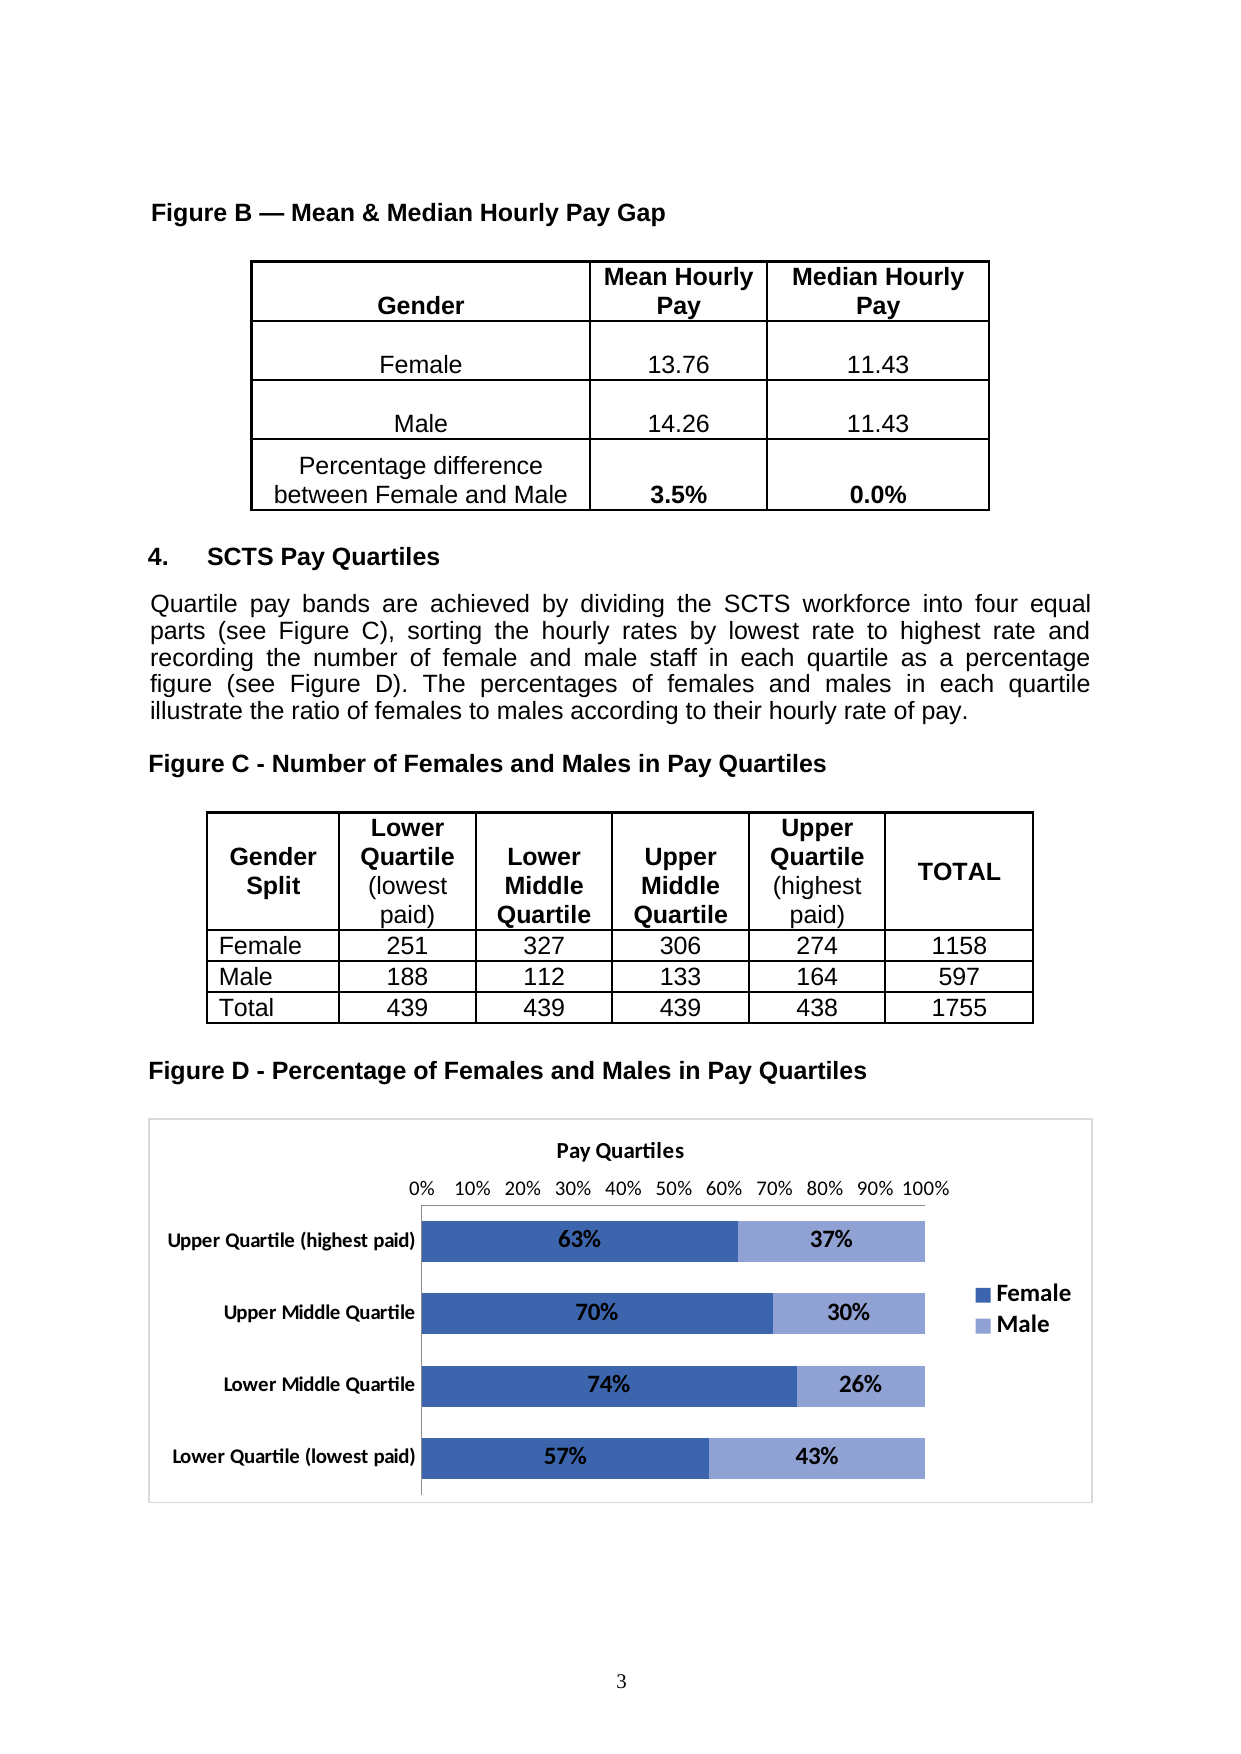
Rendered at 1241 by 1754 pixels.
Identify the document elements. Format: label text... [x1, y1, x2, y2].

table_cell 439 [477, 993, 611, 1022]
table_cell Male [253, 381, 589, 438]
table_cell 1158 [886, 931, 1032, 960]
table_cell 1755 [886, 993, 1032, 1022]
table_cell Female [208, 931, 338, 960]
table_header Lower Quartile (lowest paid) [340, 814, 475, 928]
text Quartile pay bands are achieved by dividing the SCTS workforce into four equal parts (see Figure C), sorting the hourly rates by lowest rate to highest rate and recording the number of female and male staff in each quartile as a percentage figure (see Figure D). The percentages of females and males in each quartile illustrate the ratio of females to males according to their hourly rate of pay. [150, 591, 1092, 725]
list SCTS Pay Quartiles [148, 542, 1078, 571]
table_header Gender [253, 263, 589, 320]
table_cell 439 [613, 993, 748, 1022]
table_cell 597 [886, 962, 1032, 991]
table_cell Male [208, 962, 338, 991]
text Figure D - Percentage of Females and Males in Pay Quartiles [148, 1056, 1092, 1084]
table_cell 14.26 [591, 381, 766, 438]
table_cell 327 [477, 931, 611, 960]
table_cell 11.43 [768, 381, 988, 438]
table_cell 439 [340, 993, 475, 1022]
table_header Mean Hourly Pay [591, 263, 766, 320]
table_header Gender Split [208, 814, 338, 928]
table_cell Total [208, 993, 338, 1022]
table_header TOTAL [886, 814, 1032, 928]
table_cell Female [253, 322, 589, 379]
table_cell 438 [750, 993, 884, 1022]
table_header Median Hourly Pay [768, 263, 988, 320]
table_header Upper Middle Quartile [613, 814, 748, 928]
table_cell 164 [750, 962, 884, 991]
table_cell 306 [613, 931, 748, 960]
table_cell 0.0% [768, 440, 988, 509]
table_cell Percentage difference between Female and Male [253, 440, 589, 509]
text Figure B — Mean & Median Hourly Pay Gap [151, 198, 1092, 227]
table_cell 274 [750, 931, 884, 960]
table_cell 188 [340, 962, 475, 991]
table_header Lower Middle Quartile [477, 814, 611, 928]
table_cell 112 [477, 962, 611, 991]
table_cell 11.43 [768, 322, 988, 379]
table_cell 3.5% [591, 440, 766, 509]
table_cell 133 [613, 962, 748, 991]
table_cell 13.76 [591, 322, 766, 379]
table_cell 251 [340, 931, 475, 960]
text Figure C - Number of Females and Males in Pay Quartiles [148, 749, 1092, 777]
table_header Upper Quartile (highest paid) [750, 814, 884, 928]
